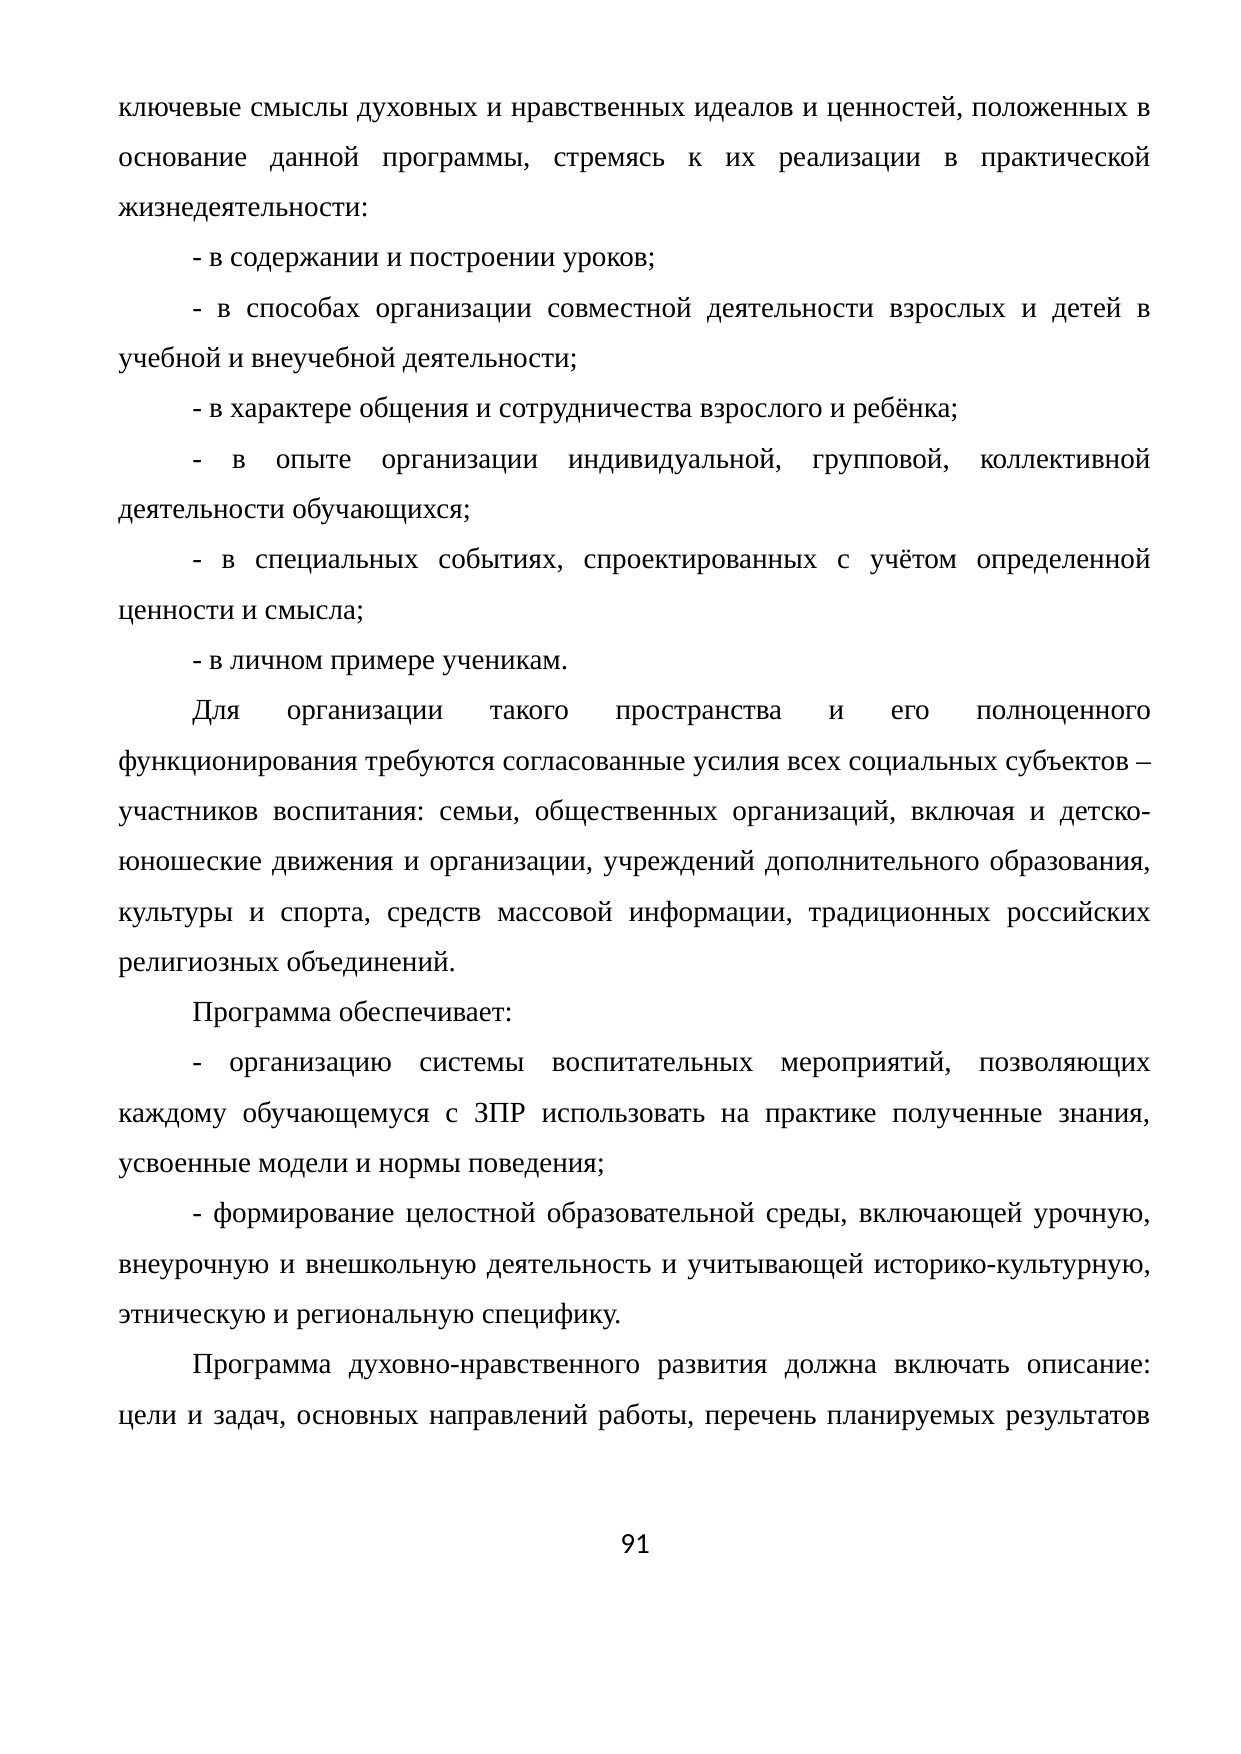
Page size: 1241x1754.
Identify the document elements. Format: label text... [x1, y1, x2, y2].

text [118, 1346, 1152, 1430]
text - формирование целостной образовательной среды, включающей урочную, внеурочную и внешкольную деятельность и учитывающей историко-культурную, этническую и региональную специфику. [118, 1196, 1152, 1330]
text - в специальных событиях, спроектированных с учётом определенной ценности и смысла; [118, 541, 1152, 625]
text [118, 89, 1152, 223]
text - в опыте организации индивидуальной, групповой, коллективной деятельности обучающихся; [118, 441, 1152, 525]
text - в способах организации совместной деятельности взрослых и детей в учебной и внеучебной деятельности; [118, 290, 1152, 374]
text - в характере общения и сотрудничества взрослого и ребёнка; [118, 391, 1152, 424]
text Для организации такого пространства и его полноценного функционирования требуются согласованные усилия всех социальных субъектов – участников воспитания: семьи, общественных организаций, включая и детско-юношеские движения и организации, учреждений дополнительного образования, культуры и спорта, средств массовой информации, традиционных российских религиозных объединений. [118, 692, 1152, 977]
text - в содержании и построении уроков; [118, 239, 1152, 273]
text - организацию системы воспитательных мероприятий, позволяющих каждому обучающемуся с ЗПР использовать на практике полученные знания, усвоенные модели и нормы поведения; [118, 1044, 1152, 1179]
text Программа обеспечивает: [118, 994, 1152, 1028]
text - в личном примере ученикам. [118, 642, 1152, 676]
